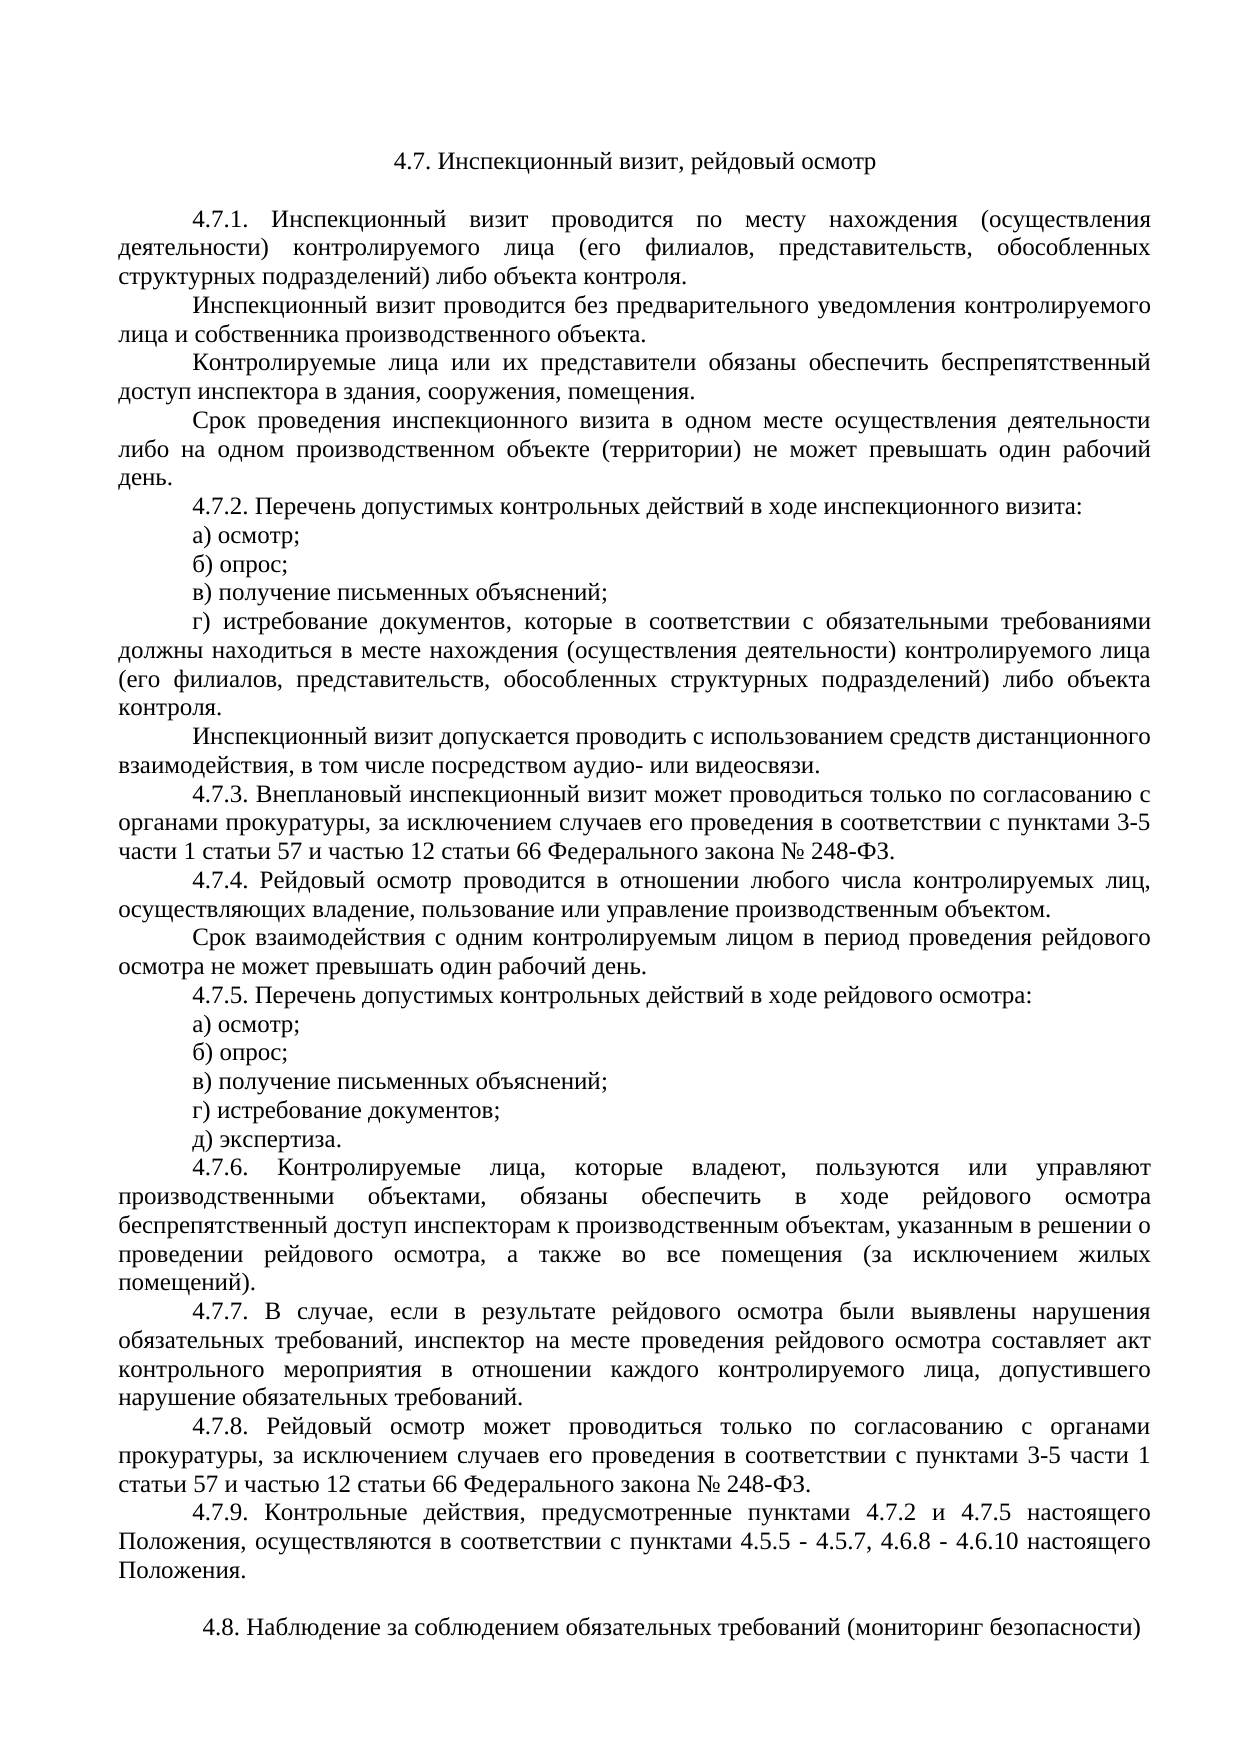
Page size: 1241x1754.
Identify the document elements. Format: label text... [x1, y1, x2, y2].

text Срок взаимодействия с одним контролируемым лицом в период проведения рейдового осмотра не может превышать один рабочий день. [118, 922, 1152, 980]
text 4.7.6. Контролируемые лица, которые владеют, пользуются или управляют производственными объектами, обязаны обеспечить в ходе рейдового осмотра беспрепятственный доступ инспекторам к производственным объектам, указанным в решении о проведении рейдового осмотра, а также во все помещения (за исключением жилых помещений). [118, 1152, 1152, 1296]
text а) осмотр; [118, 1009, 1152, 1037]
text Контролируемые лица или их представители обязаны обеспечить беспрепятственный доступ инспектора в здания, сооружения, помещения. [118, 347, 1152, 405]
list 4.7.5. Перечень допустимых контрольных действий в ходе рейдового осмотра: [118, 980, 1152, 1009]
text б) опрос; [118, 1037, 1152, 1066]
text 4.7. Инспекционный визит, рейдовый осмотр [118, 146, 1152, 175]
list 4.7.2. Перечень допустимых контрольных действий в ходе инспекционного визита: [118, 491, 1152, 520]
text 4.8. Наблюдение за соблюдением обязательных требований (мониторинг безопасности) [118, 1612, 1152, 1641]
text Инспекционный визит проводится без предварительного уведомления контролируемого лица и собственника производственного объекта. [118, 290, 1152, 347]
text д) экспертиза. [118, 1124, 1152, 1152]
text Срок проведения инспекционного визита в одном месте осуществления деятельности либо на одном производственном объекте (территории) не может превышать один рабочий день. [118, 405, 1152, 491]
text г) истребование документов; [118, 1095, 1152, 1124]
text 4.7.9. Контрольные действия, предусмотренные пунктами 4.7.2 и 4.7.5 настоящего Положения, осуществляются в соответствии с пунктами 4.5.5 - 4.5.7, 4.6.8 - 4.6.10 настоящего Положения. [118, 1497, 1152, 1584]
text г) истребование документов, которые в соответствии с обязательными требованиями должны находиться в месте нахождения (осуществления деятельности) контролируемого лица (его филиалов, представительств, обособленных структурных подразделений) либо объекта контроля. [118, 606, 1152, 721]
text б) опрос; [118, 549, 1152, 577]
text Инспекционный визит допускается проводить с использованием средств дистанционного взаимодействия, в том числе посредством аудио- или видеосвязи. [118, 721, 1152, 779]
text 4.7.1. Инспекционный визит проводится по месту нахождения (осуществления деятельности) контролируемого лица (его филиалов, представительств, обособленных структурных подразделений) либо объекта контроля. [118, 204, 1152, 290]
text в) получение письменных объяснений; [118, 1066, 1152, 1095]
text 4.7.8. Рейдовый осмотр может проводиться только по согласованию с органами прокуратуры, за исключением случаев его проведения в соответствии с пунктами 3-5 части 1 статьи 57 и частью 12 статьи 66 Федерального закона № 248-ФЗ. [118, 1411, 1152, 1497]
text 4.7.3. Внеплановый инспекционный визит может проводиться только по согласованию с органами прокуратуры, за исключением случаев его проведения в соответствии с пунктами 3-5 части 1 статьи 57 и частью 12 статьи 66 Федерального закона № 248-ФЗ. [118, 779, 1152, 865]
text 4.7.4. Рейдовый осмотр проводится в отношении любого числа контролируемых лиц, осуществляющих владение, пользование или управление производственным объектом. [118, 865, 1152, 922]
text а) осмотр; [118, 520, 1152, 549]
text 4.7.7. В случае, если в результате рейдового осмотра были выявлены нарушения обязательных требований, инспектор на месте проведения рейдового осмотра составляет акт контрольного мероприятия в отношении каждого контролируемого лица, допустившего нарушение обязательных требований. [118, 1296, 1152, 1411]
text в) получение письменных объяснений; [118, 577, 1152, 606]
